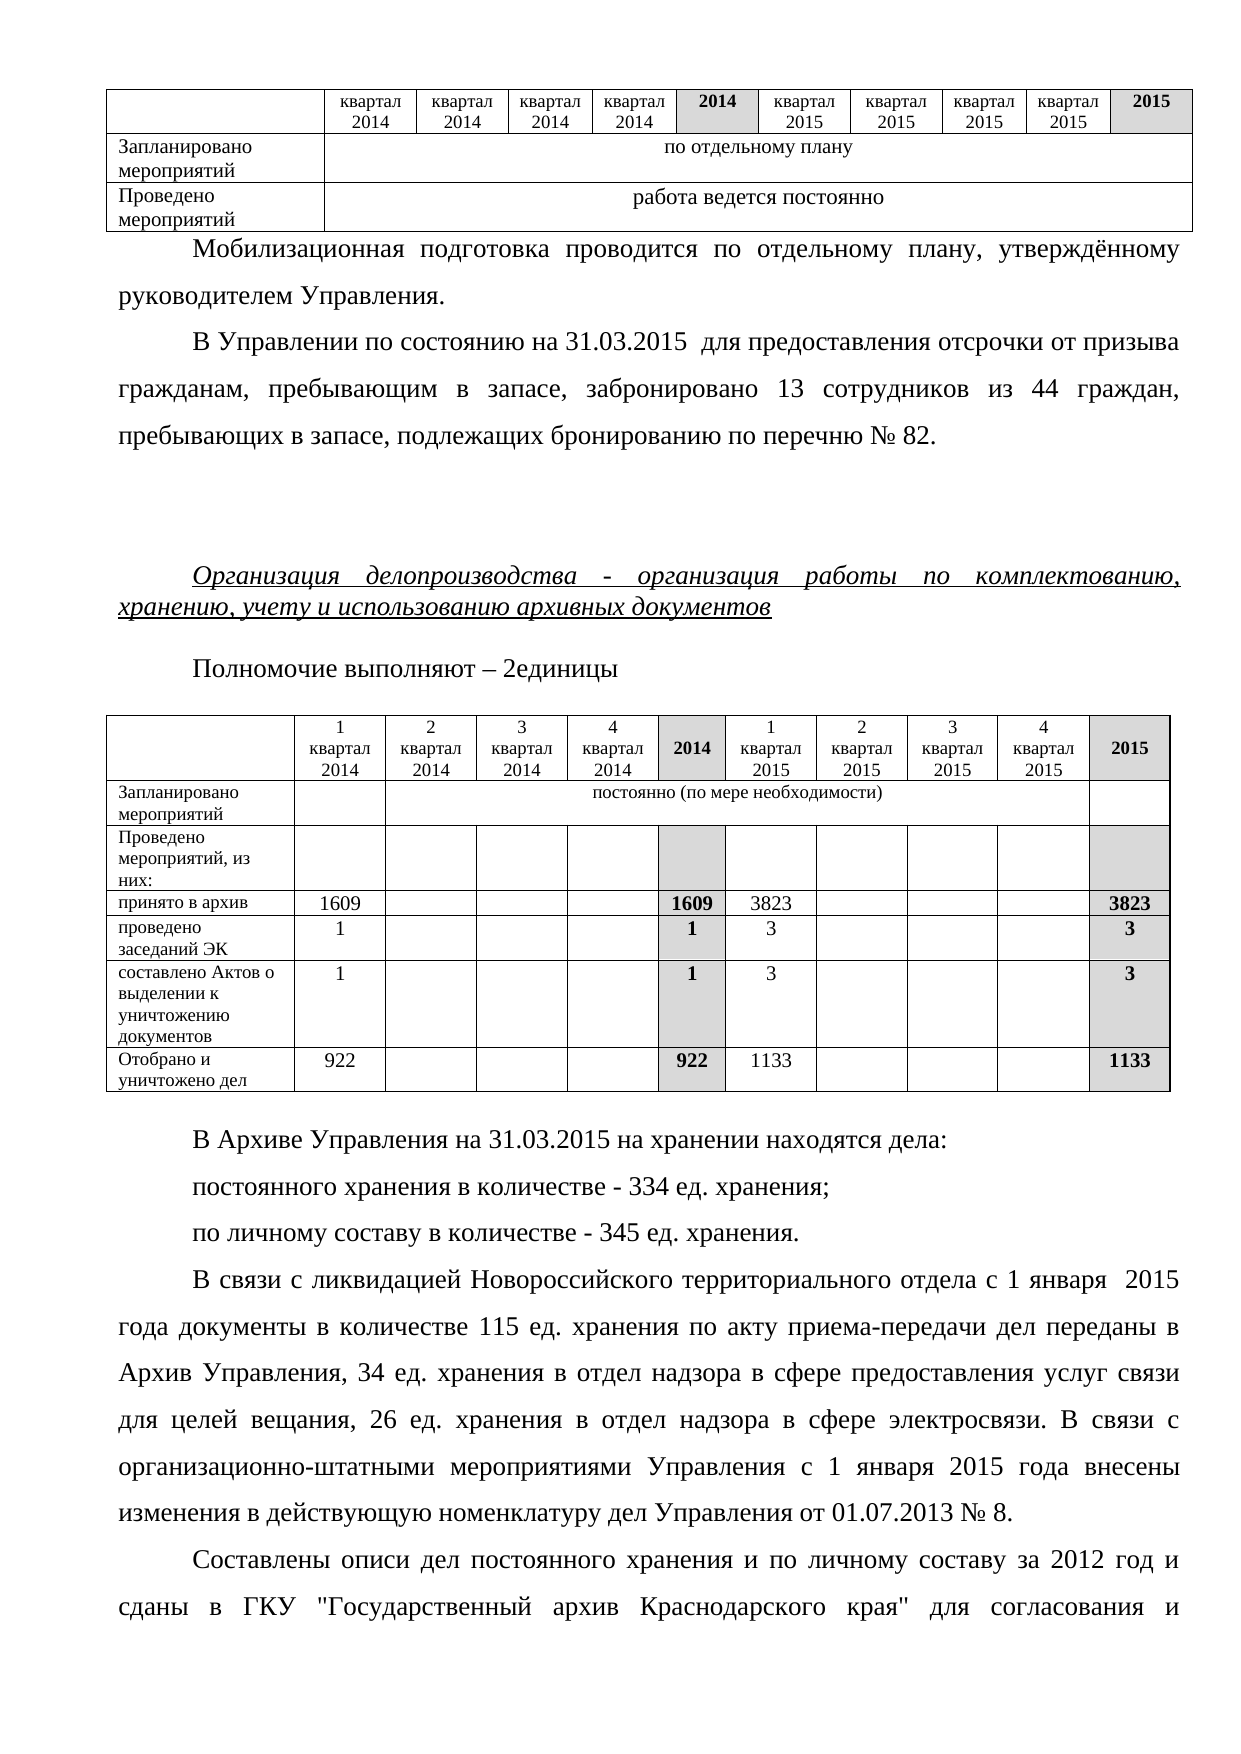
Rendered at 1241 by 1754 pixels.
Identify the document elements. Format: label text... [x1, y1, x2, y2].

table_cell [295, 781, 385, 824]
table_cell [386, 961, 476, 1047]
text В Управлении по состоянию на 31.03.2015 для предоставления отсрочки от призыва гражданам, пребывающим в запасе, забронировано 13 сотрудников из 44 граждан, пребывающих в запасе, подлежащих бронированию по перечню № 82. [118, 326, 1181, 450]
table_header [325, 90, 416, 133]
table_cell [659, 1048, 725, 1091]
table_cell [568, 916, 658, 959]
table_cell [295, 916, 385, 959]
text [118, 1543, 1181, 1621]
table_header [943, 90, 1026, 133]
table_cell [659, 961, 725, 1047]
text В Архиве Управления на 31.03.2015 на хранении находятся дела: [118, 1123, 1181, 1154]
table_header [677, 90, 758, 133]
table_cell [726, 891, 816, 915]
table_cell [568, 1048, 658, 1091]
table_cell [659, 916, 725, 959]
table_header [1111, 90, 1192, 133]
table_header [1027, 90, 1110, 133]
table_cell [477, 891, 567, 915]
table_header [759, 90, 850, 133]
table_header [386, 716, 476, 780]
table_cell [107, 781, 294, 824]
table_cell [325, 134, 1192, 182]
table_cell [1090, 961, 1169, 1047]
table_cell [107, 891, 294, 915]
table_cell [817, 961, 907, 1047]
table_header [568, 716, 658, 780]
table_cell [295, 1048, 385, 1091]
text по личному составу в количестве - 345 ед. хранения. [118, 1216, 1181, 1248]
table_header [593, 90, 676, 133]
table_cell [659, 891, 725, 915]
text Мобилизационная подготовка проводится по отдельному плану, утверждённому руководителем Управления. [118, 232, 1181, 310]
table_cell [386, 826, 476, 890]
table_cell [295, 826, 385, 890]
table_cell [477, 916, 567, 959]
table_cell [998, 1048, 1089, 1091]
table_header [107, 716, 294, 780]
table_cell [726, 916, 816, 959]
text Организация делопроизводства - организация работы по комплектованию, хранению, учету и использованию архивных документов [118, 559, 1181, 621]
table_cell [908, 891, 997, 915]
text В связи с ликвидацией Новороссийского территориального отдела с 1 января 2015 года документы в количестве 115 ед. хранения по акту приема-передачи дел переданы в Архив Управления, 34 ед. хранения в отдел надзора в сфере предоставления услуг связи для целей вещания, 26 ед. хранения в отдел надзора в сфере электросвязи. В связи с организационно-штатными мероприятиями Управления с 1 января 2015 года внесены изменения в действующую номенклатуру дел Управления от 01.07.2013 № 8. [118, 1263, 1181, 1528]
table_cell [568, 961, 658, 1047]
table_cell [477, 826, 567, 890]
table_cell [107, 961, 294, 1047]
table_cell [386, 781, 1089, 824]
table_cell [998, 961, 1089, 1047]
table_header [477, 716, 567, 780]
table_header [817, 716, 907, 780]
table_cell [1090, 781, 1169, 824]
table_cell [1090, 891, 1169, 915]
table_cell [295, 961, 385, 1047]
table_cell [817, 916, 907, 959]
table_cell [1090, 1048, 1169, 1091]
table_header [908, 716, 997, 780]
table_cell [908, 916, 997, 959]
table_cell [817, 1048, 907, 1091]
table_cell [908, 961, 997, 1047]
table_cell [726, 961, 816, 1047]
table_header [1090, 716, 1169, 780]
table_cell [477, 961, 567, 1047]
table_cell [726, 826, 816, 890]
text Полномочие выполняют – 2единицы [118, 652, 1181, 683]
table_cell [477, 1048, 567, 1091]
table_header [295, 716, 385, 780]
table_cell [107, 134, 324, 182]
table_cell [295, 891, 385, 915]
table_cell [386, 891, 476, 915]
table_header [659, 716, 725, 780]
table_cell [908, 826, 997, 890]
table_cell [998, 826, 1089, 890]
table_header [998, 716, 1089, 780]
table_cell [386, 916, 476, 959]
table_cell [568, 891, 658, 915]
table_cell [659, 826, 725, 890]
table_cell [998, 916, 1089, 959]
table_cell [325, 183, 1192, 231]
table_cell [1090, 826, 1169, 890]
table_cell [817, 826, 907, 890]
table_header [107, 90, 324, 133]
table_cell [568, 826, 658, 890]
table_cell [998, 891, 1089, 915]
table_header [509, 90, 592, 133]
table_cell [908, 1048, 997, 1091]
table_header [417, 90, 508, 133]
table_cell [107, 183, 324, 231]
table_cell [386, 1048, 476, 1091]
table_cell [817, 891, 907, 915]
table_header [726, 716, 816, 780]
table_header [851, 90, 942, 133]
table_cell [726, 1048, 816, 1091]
text постоянного хранения в количестве - 334 ед. хранения; [118, 1170, 1181, 1201]
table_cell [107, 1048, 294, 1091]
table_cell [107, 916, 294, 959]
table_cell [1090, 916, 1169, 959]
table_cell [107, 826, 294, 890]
